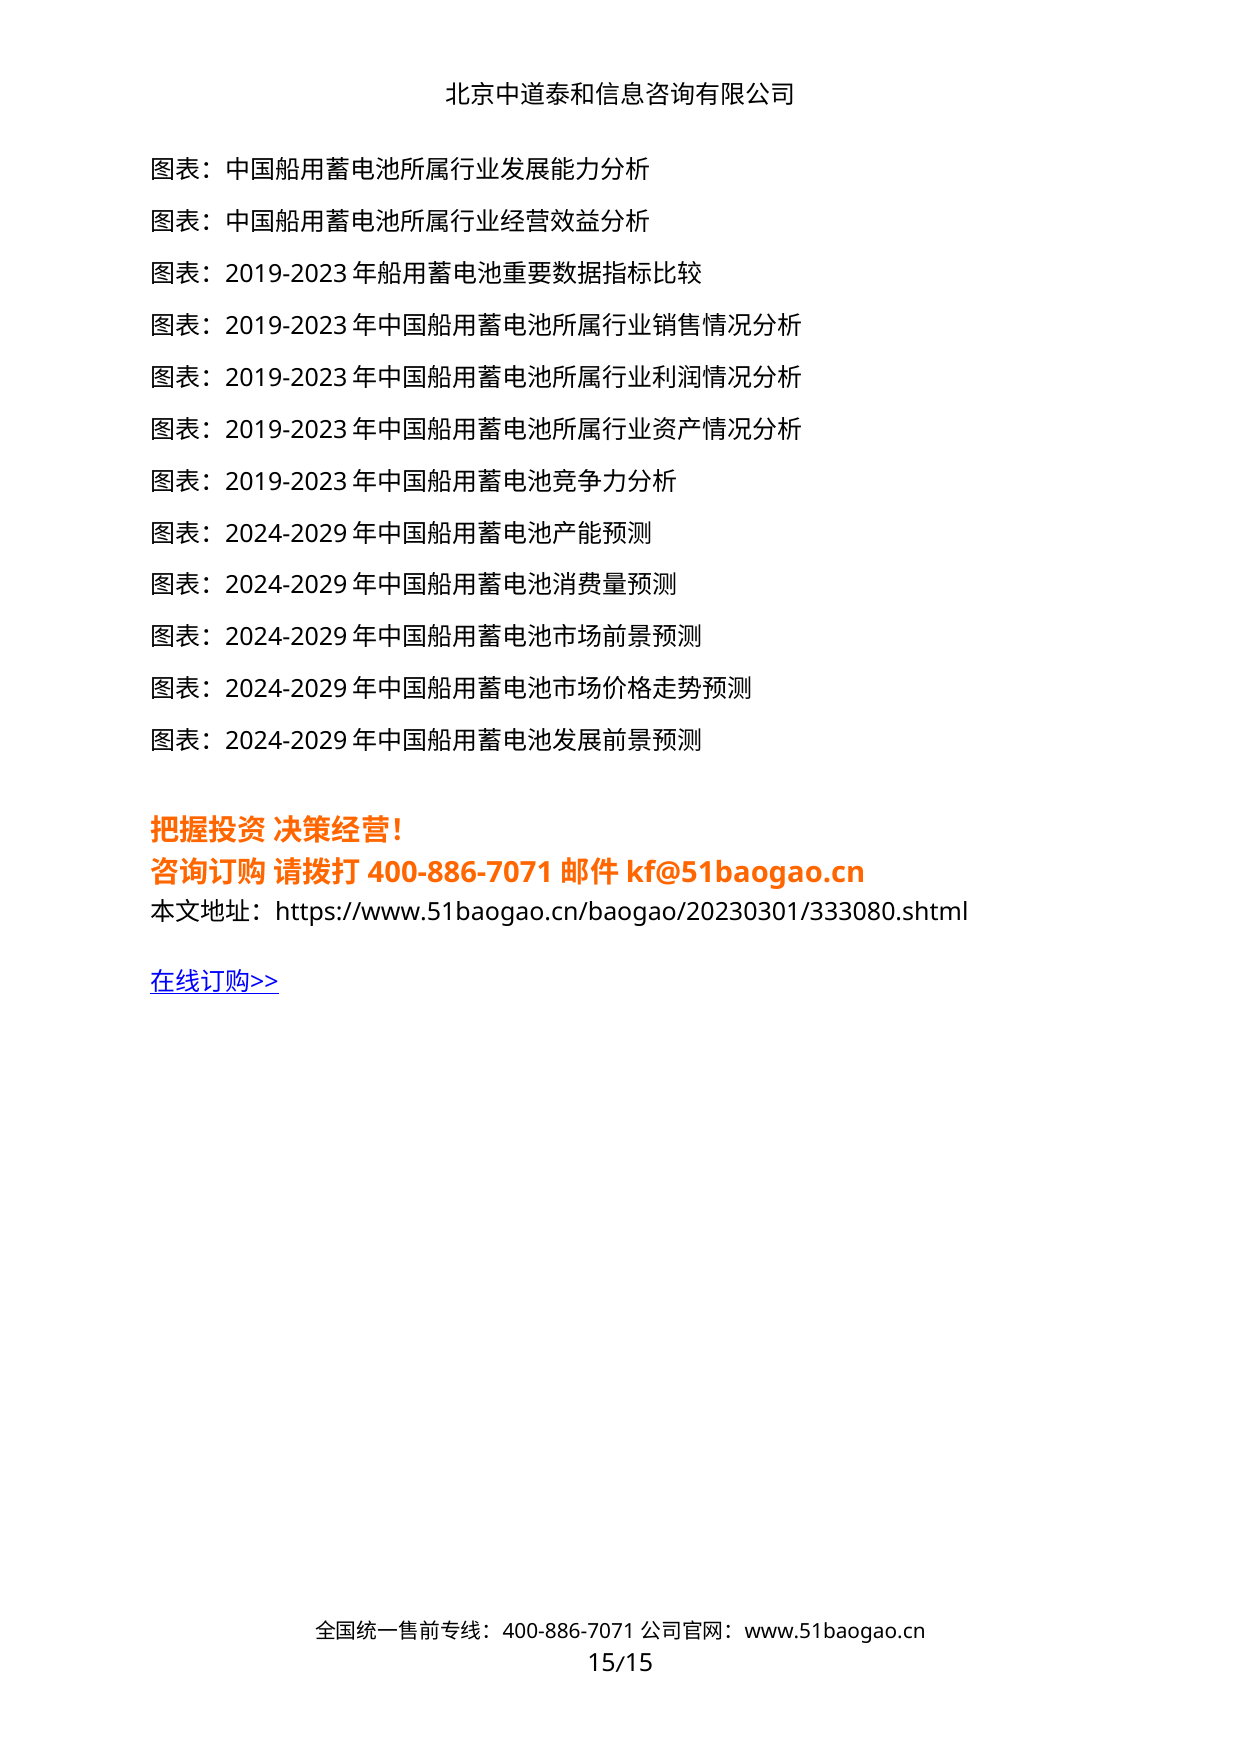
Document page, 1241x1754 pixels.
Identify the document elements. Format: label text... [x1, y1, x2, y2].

text 把握投资 决策经营！咨询订购 请拨打 400-886-7071 邮件 kf@51baogao.cn本文地址：https://www.51baogao.cn/baogao/20230301/333080.shtml [150, 772, 1090, 927]
text 在线订购>> [150, 927, 1090, 998]
text 图表：2024-2029年中国船用蓄电池市场价格走势预测 [150, 669, 1090, 705]
text 图表：2019-2023年船用蓄电池重要数据指标比较 [150, 254, 1090, 290]
text 图表：中国船用蓄电池所属行业经营效益分析 [150, 202, 1090, 238]
text 图表：2024-2029年中国船用蓄电池产能预测 [150, 513, 1090, 549]
text 图表：2019-2023年中国船用蓄电池所属行业利润情况分析 [150, 357, 1090, 394]
text 图表：2024-2029年中国船用蓄电池市场前景预测 [150, 617, 1090, 653]
text 图表：2024-2029年中国船用蓄电池发展前景预测 [150, 721, 1090, 757]
text 图表：2024-2029年中国船用蓄电池消费量预测 [150, 565, 1090, 601]
text 图表：2019-2023年中国船用蓄电池竞争力分析 [150, 461, 1090, 497]
text 图表：中国船用蓄电池所属行业发展能力分析 [150, 150, 1090, 186]
text 图表：2019-2023年中国船用蓄电池所属行业销售情况分析 [150, 306, 1090, 342]
text 图表：2019-2023年中国船用蓄电池所属行业资产情况分析 [150, 409, 1090, 446]
